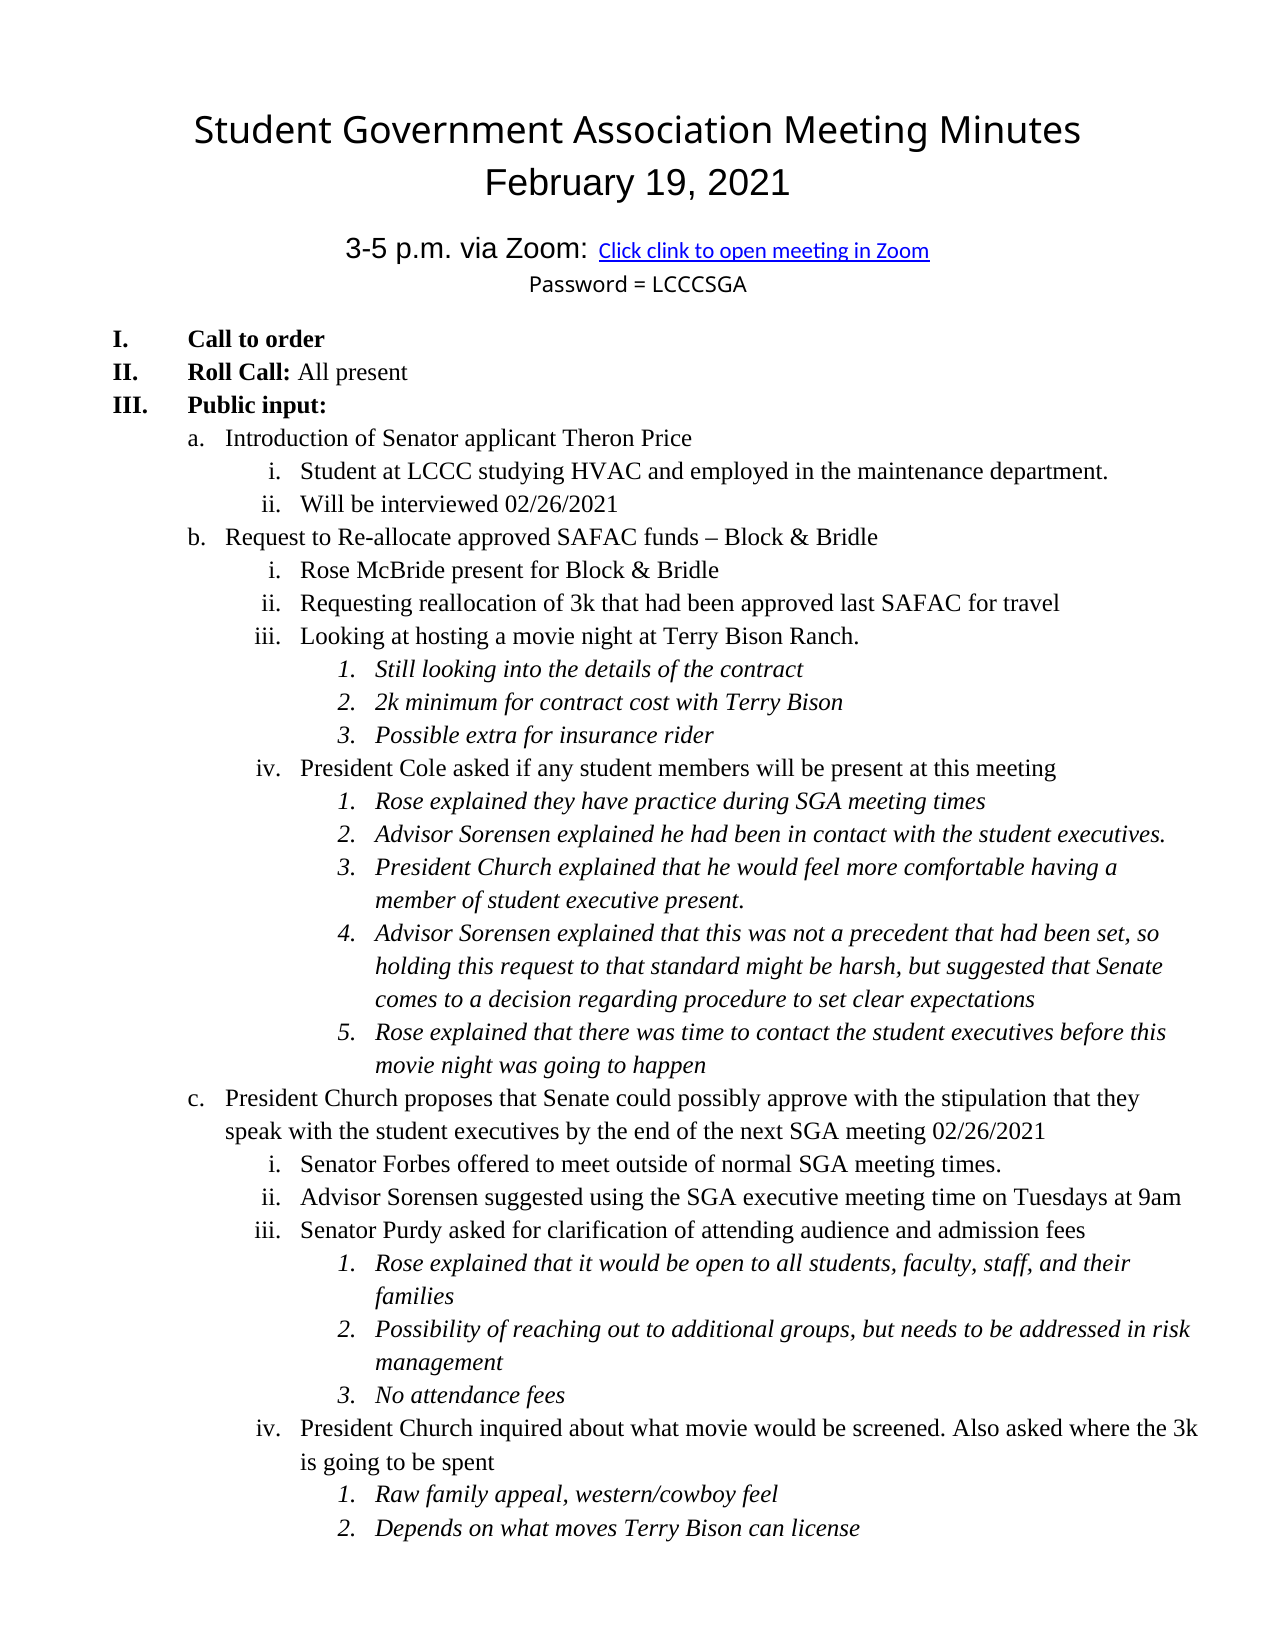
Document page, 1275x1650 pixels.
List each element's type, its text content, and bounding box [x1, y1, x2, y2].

list 2k minimum for contract cost with Terry Bison [337, 687, 1200, 716]
list Public input: [112, 390, 1200, 419]
list Requesting reallocation of 3k that had been approved last SAFAC for travel [281, 588, 1200, 617]
list President Cole asked if any student members will be present at this meeting [281, 753, 1200, 782]
list Introduction of Senator applicant Theron Price [187, 423, 1200, 452]
list Rose explained they have practice during SGA meeting times [337, 786, 1200, 815]
list Student at LCCC studying HVAC and employed in the maintenance department. [281, 456, 1200, 485]
list Call to order [112, 324, 1200, 353]
list Roll Call: All present [112, 357, 1200, 386]
list Rose explained that there was time to contact the student executives before this movie night was going to happen [337, 1017, 1200, 1079]
list Possible extra for insurance rider [337, 720, 1200, 749]
list No attendance fees [337, 1381, 1200, 1409]
text 3-5 p.m. via Zoom: Click clink to open meeting in Zoom Password = LCCCSGA [75, 231, 1200, 299]
list President Church explained that he would feel more comfortable having a member of student executive present. [337, 852, 1200, 914]
list Still looking into the details of the contract [337, 654, 1200, 683]
list President Church proposes that Senate could possibly approve with the stipulation that they speak with the student executives by the end of the next SGA meeting 02/26/2021 [187, 1083, 1200, 1145]
list Rose McBride present for Block & Bridle [281, 555, 1200, 584]
list Advisor Sorensen suggested using the SGA executive meeting time on Tuesdays at 9am [281, 1182, 1200, 1211]
list Senator Forbes offered to meet outside of normal SGA meeting times. [281, 1149, 1200, 1178]
list Raw family appeal, western/cowboy feel [337, 1479, 1200, 1508]
list President Church inquired about what movie would be screened. Also asked where the 3k is going to be spent [281, 1413, 1200, 1475]
list Looking at hosting a movie night at Terry Bison Ranch. [281, 621, 1200, 650]
list Advisor Sorensen explained that this was not a precedent that had been set, so holding this request to that standard might be harsh, but suggested that Senate comes to a decision regarding procedure to set clear expectations [337, 918, 1200, 1013]
list Rose explained that it would be open to all students, faculty, staff, and their families [337, 1248, 1200, 1310]
list Request to Re-allocate approved SAFAC funds – Block & Bridle [187, 522, 1200, 551]
list Senator Purdy asked for clarification of attending audience and admission fees [281, 1215, 1200, 1244]
list Advisor Sorensen explained he had been in contact with the student executives. [337, 819, 1200, 848]
list Depends on what moves Terry Bison can license [337, 1513, 1200, 1541]
text Student Government Association Meeting Minutes February 19, 2021 [75, 103, 1200, 204]
list Possibility of reaching out to additional groups, but needs to be addressed in risk management [337, 1314, 1200, 1376]
list Will be interviewed 02/26/2021 [281, 489, 1200, 518]
